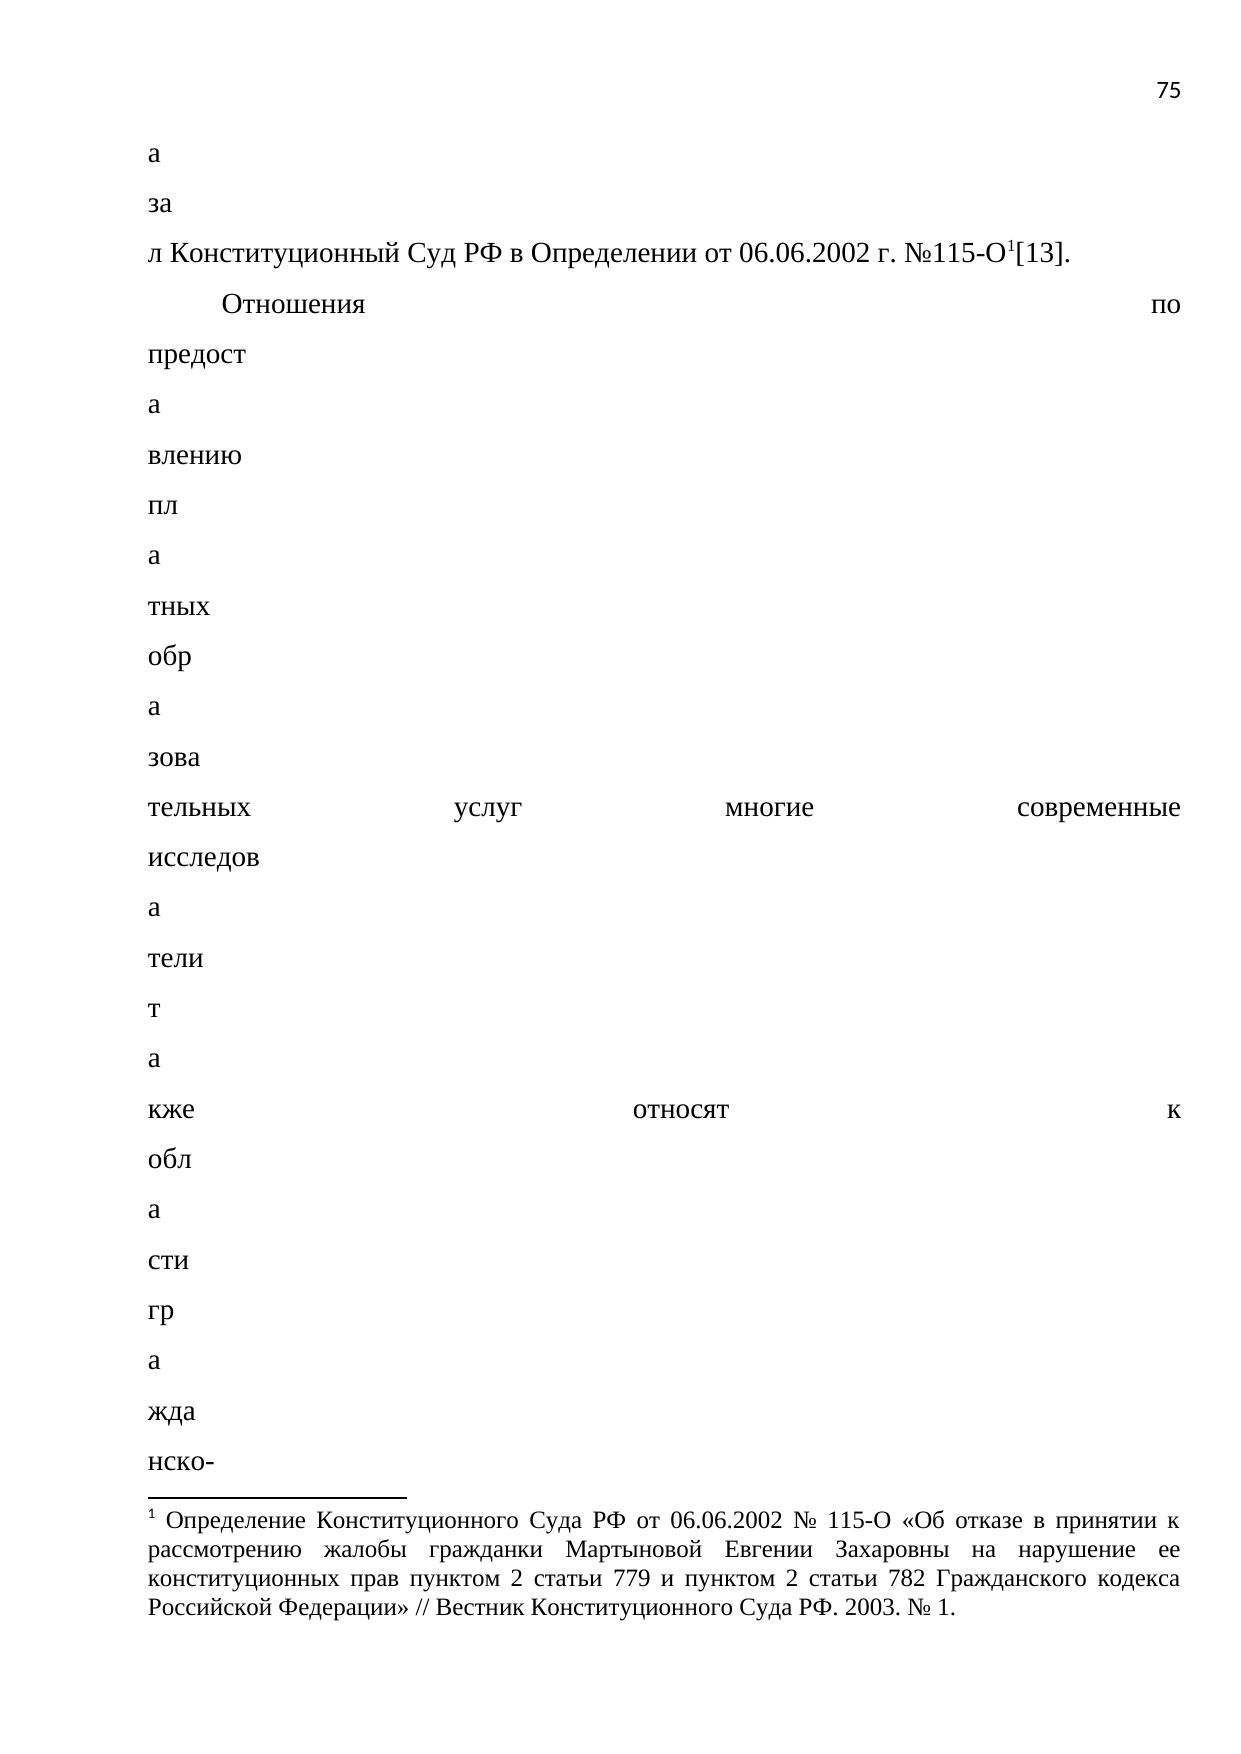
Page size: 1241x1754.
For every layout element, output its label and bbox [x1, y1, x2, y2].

text [148, 286, 1181, 1477]
text [148, 135, 1181, 269]
